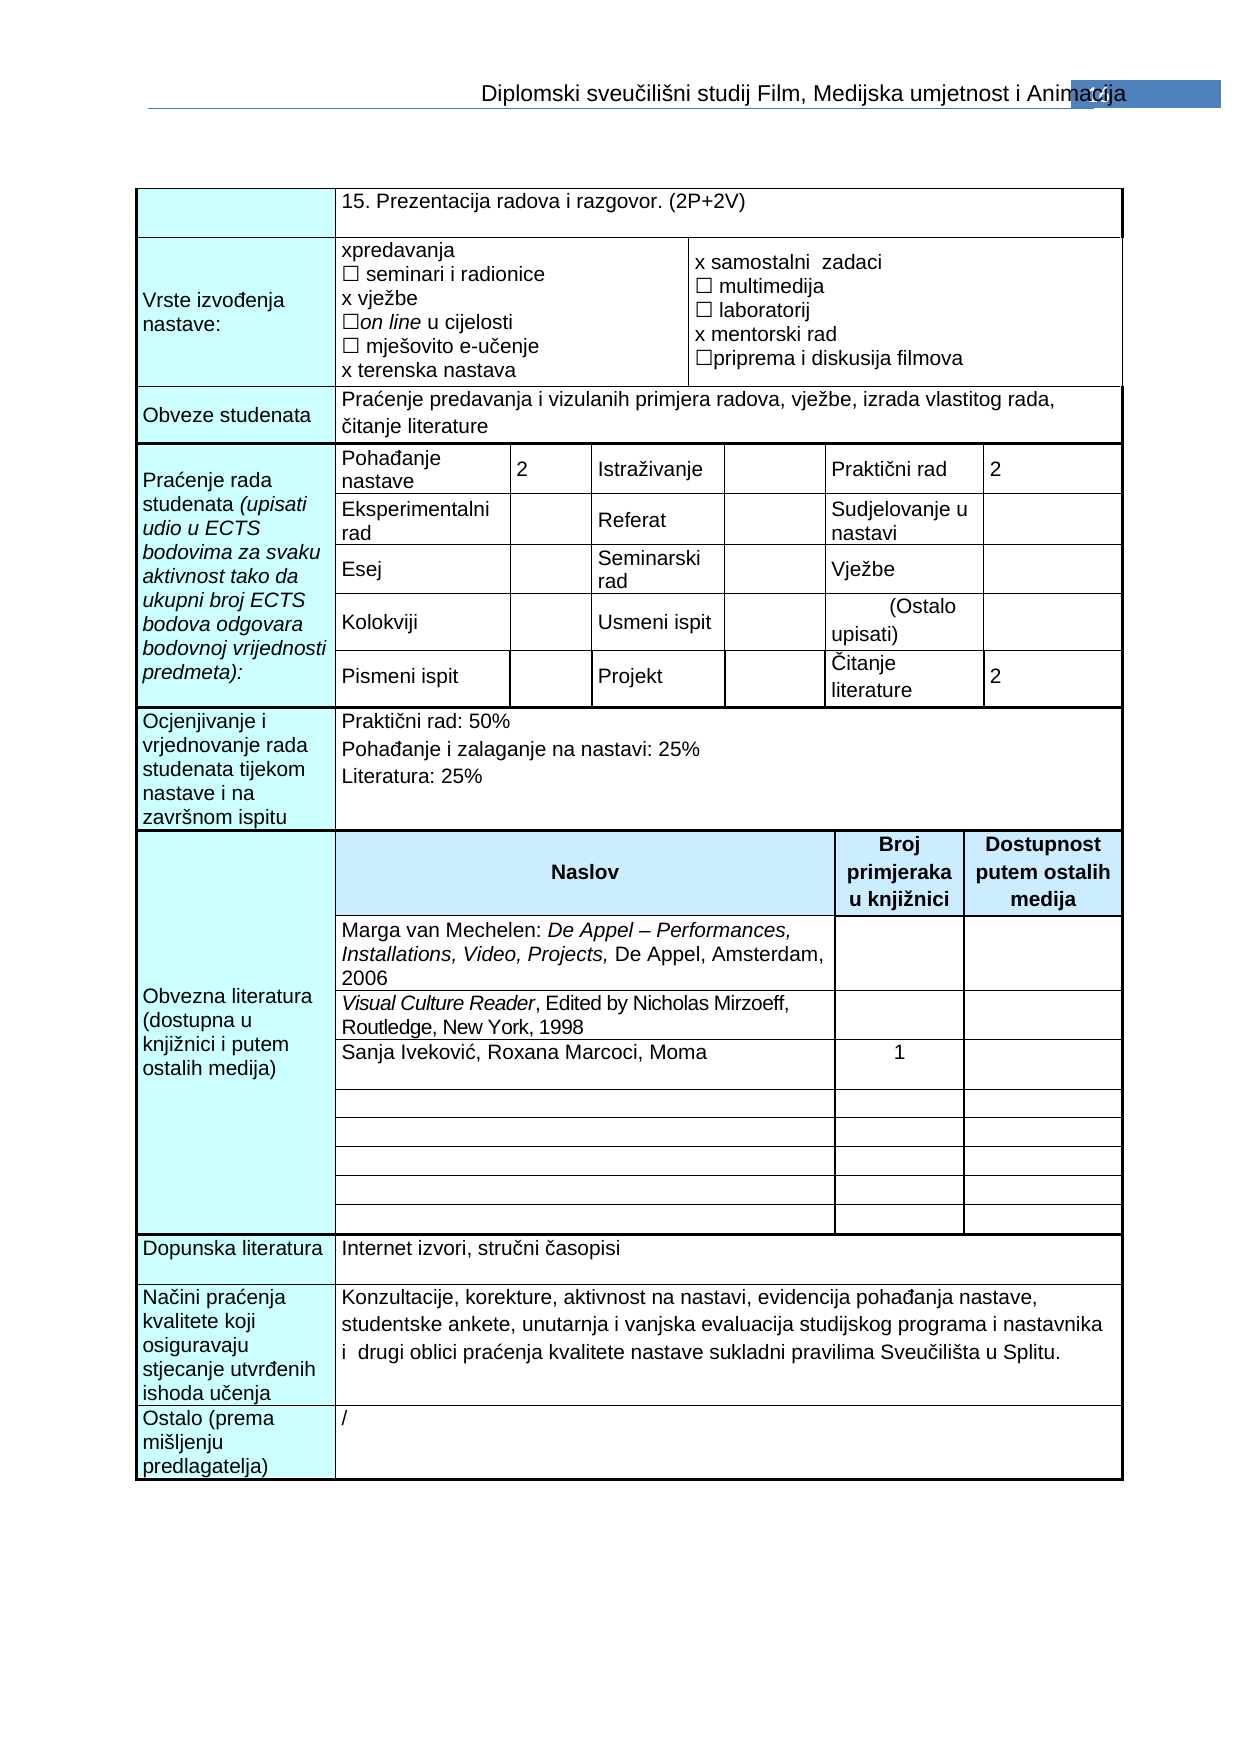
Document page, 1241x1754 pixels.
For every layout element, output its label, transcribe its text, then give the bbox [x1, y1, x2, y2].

table_cell [725, 494, 825, 544]
table_cell Dostupnost putem ostalih medija [965, 832, 1121, 915]
table_cell [984, 494, 1121, 544]
table_cell / [336, 1406, 1121, 1477]
table_cell [984, 594, 1121, 649]
table_cell [965, 917, 1121, 990]
table_cell [984, 545, 1121, 593]
table_cell [336, 1090, 834, 1117]
table_cell Pismeni ispit [336, 651, 509, 706]
table_cell Ocjenjivanje i vrjednovanje rada studenata tijekom nastave i na završnom ispitu [138, 709, 335, 829]
table_cell [965, 1176, 1121, 1204]
table_cell Projekt [593, 651, 724, 706]
table_cell [965, 1040, 1121, 1088]
table_cell Sanja Iveković, Roxana Marcoci, Moma [336, 1040, 834, 1088]
table_cell Visual Culture Reader, Edited by Nicholas Mirzoeff, Routledge, New York, 1998 [336, 991, 834, 1039]
table_cell [836, 1205, 963, 1233]
table_cell xpredavanja ☐ seminari i radionice x vježbe ☐on line u cijelosti ☐ mješovito e-učenje x terenska nastava [336, 238, 688, 386]
table_cell Dopunska literatura [138, 1236, 335, 1284]
table_cell [965, 991, 1121, 1039]
table_cell [336, 1205, 834, 1233]
table_cell Obveze studenata [138, 387, 335, 442]
table_cell [336, 1176, 834, 1204]
table_cell Čitanje literature [826, 651, 983, 706]
table_cell Eksperimentalni rad [336, 494, 510, 544]
table_cell [965, 1205, 1121, 1233]
table_cell Praktični rad: 50% Pohađanje i zalaganje na nastavi: 25% Literatura: 25% [336, 709, 1121, 829]
table_cell [511, 651, 591, 706]
table_cell x samostalni zadaci ☐ multimedija ☐ laboratorij x mentorski rad ☐priprema i diskusija filmova [689, 237, 1122, 386]
table_cell 2 [985, 651, 1121, 706]
table_cell [725, 545, 825, 593]
table_cell [511, 594, 591, 649]
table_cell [336, 189, 1121, 237]
table_cell Broj primjeraka u knjižnici [836, 832, 963, 915]
table_cell Istraživanje [592, 445, 724, 493]
table_cell [336, 1118, 834, 1146]
table_cell Internet izvori, stručni časopisi [336, 1236, 1121, 1284]
table_cell [725, 594, 825, 649]
table_cell Praktični rad [826, 445, 983, 493]
table_cell Sudjelovanje u nastavi [826, 494, 983, 544]
table_cell [511, 494, 591, 544]
table_cell Praćenje rada studenata (upisati udio u ECTS bodovima za svaku aktivnost tako da ukupni broj ECTS bodova odgovara bodovnoj vrijednosti predmeta): [138, 445, 335, 706]
table_cell Konzultacije, korekture, aktivnost na nastavi, evidencija pohađanja nastave, studentske ankete, unutarnja i vanjska evaluacija studijskog programa i nastavnika i drugi oblici praćenja kvalitete nastave sukladni pravilima Sveučilišta u Splitu. [336, 1285, 1121, 1404]
table_cell [511, 545, 591, 593]
table_cell [336, 1147, 834, 1175]
table_cell Vrste izvođenja nastave: [138, 238, 335, 386]
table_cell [138, 189, 335, 237]
table_cell [836, 1147, 963, 1175]
table_cell [965, 1090, 1121, 1117]
table_cell [836, 1176, 963, 1204]
table_cell [836, 1118, 963, 1146]
table_cell Marga van Mechelen: De Appel – Performances, Installations, Video, Projects, De Appel, Amsterdam, 2006 [336, 916, 834, 990]
table_cell [836, 1090, 963, 1117]
table_cell Kolokviji [336, 594, 510, 649]
table_cell [726, 651, 824, 706]
table_cell Načini praćenja kvalitete koji osiguravaju stjecanje utvrđenih ishoda učenja [138, 1285, 335, 1404]
table_cell 2 [511, 445, 591, 493]
table_cell Referat [592, 494, 724, 544]
table_cell [725, 445, 825, 493]
table_cell Ostalo (prema mišljenju predlagatelja) [138, 1406, 335, 1477]
table_cell [965, 1118, 1121, 1146]
table_cell Seminarski rad [592, 545, 724, 593]
table_cell Pohađanje nastave [336, 445, 510, 493]
table_cell Obvezna literatura (dostupna u knjižnici i putem ostalih medija) [138, 832, 335, 1233]
table_cell Esej [336, 545, 510, 593]
table_cell (Ostalo upisati) [826, 594, 983, 649]
table_cell [836, 917, 963, 990]
table_cell Praćenje predavanja i vizulanih primjera radova, vježbe, izrada vlastitog rada, čitanje literature [336, 386, 1121, 442]
table_cell Naslov [336, 832, 834, 915]
table_cell Usmeni ispit [592, 594, 724, 649]
table_cell 2 [984, 445, 1121, 493]
table_cell 1 [836, 1040, 963, 1088]
table_cell [965, 1147, 1121, 1175]
table_cell [836, 991, 963, 1039]
table_cell Vježbe [826, 545, 983, 593]
